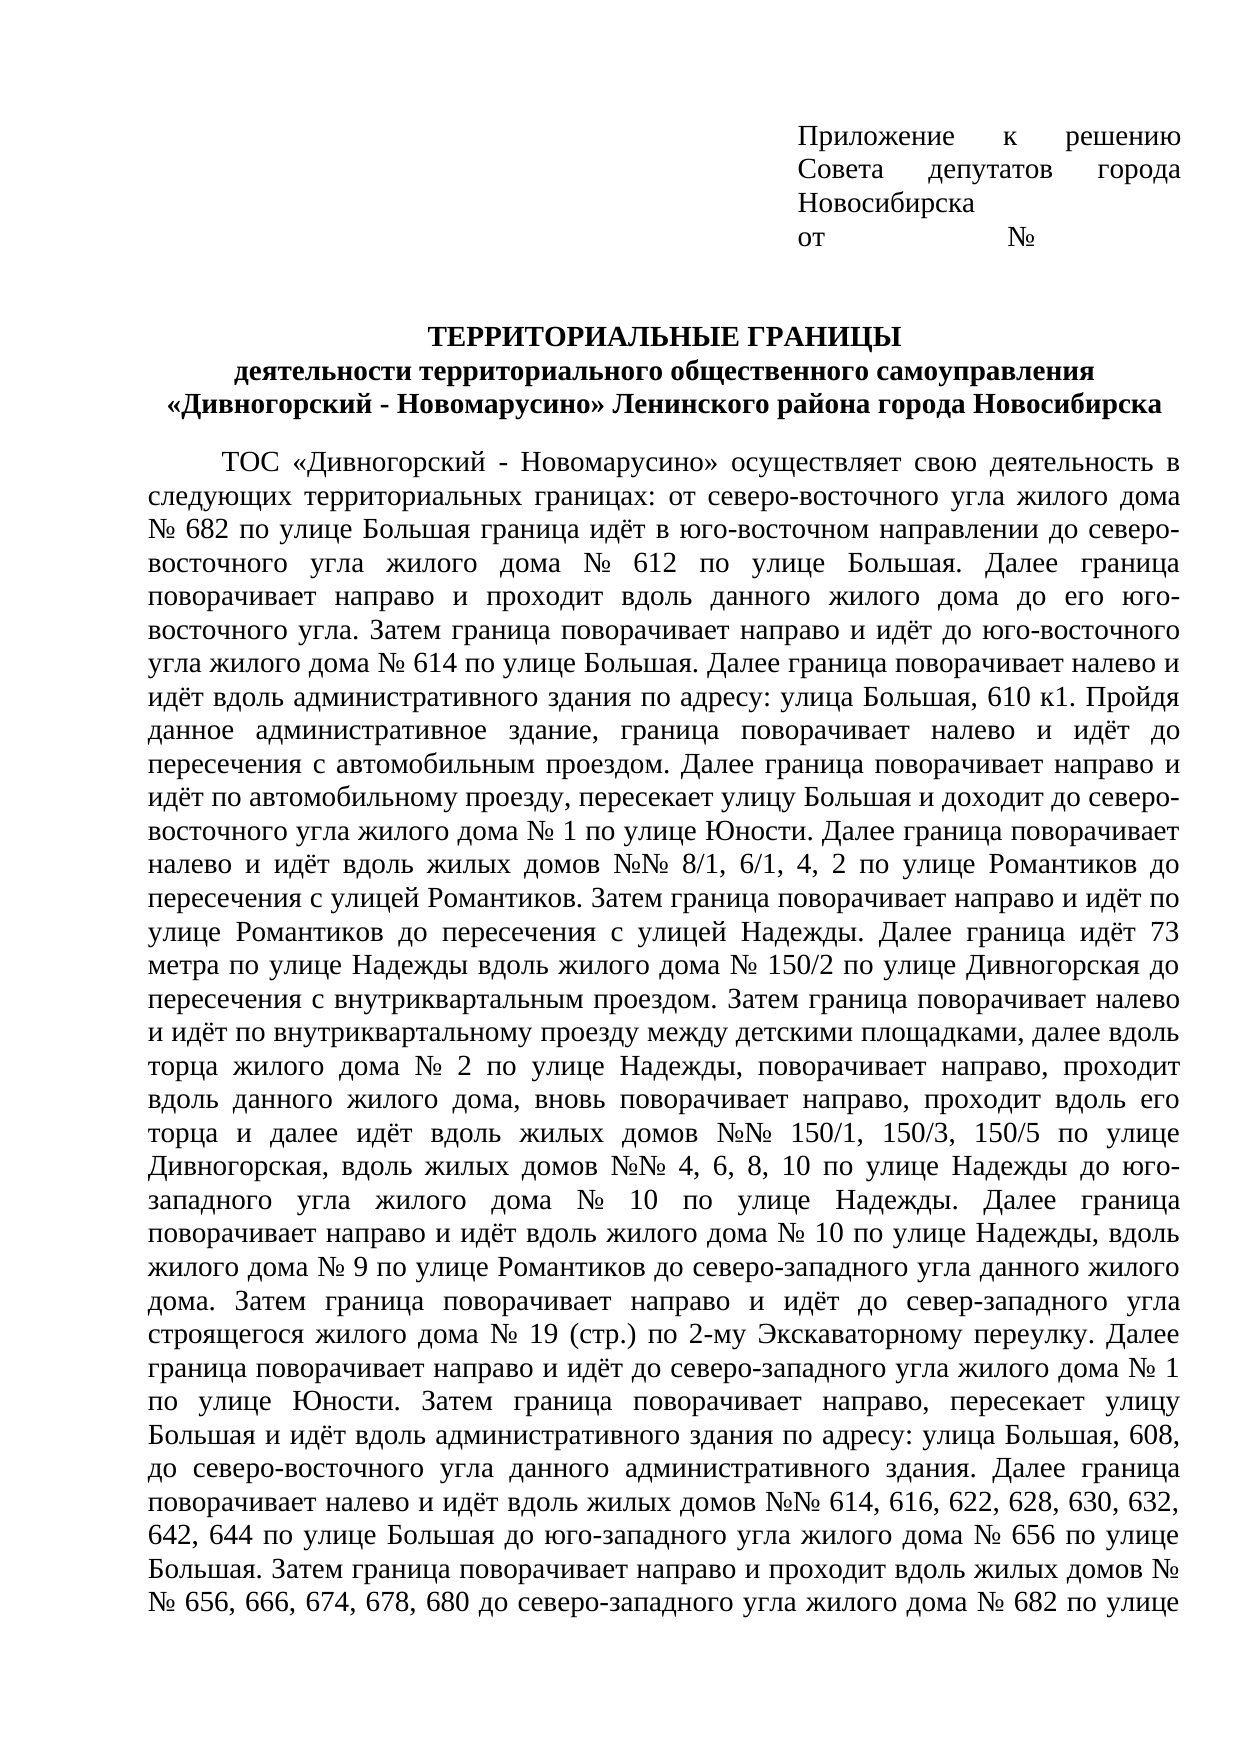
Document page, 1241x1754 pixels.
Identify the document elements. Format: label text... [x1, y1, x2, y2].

text «Дивногорский - Новомарусино» Ленинского района города Новосибирска [148, 386, 1181, 420]
text ТЕРРИТОРИАЛЬНЫЕ ГРАНИЦЫ деятельности территориального общественного самоуправления [148, 319, 1181, 386]
text Приложение к решению Совета депутатов города Новосибирска [797, 118, 1181, 219]
text от № [797, 219, 1181, 252]
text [148, 444, 1181, 1618]
